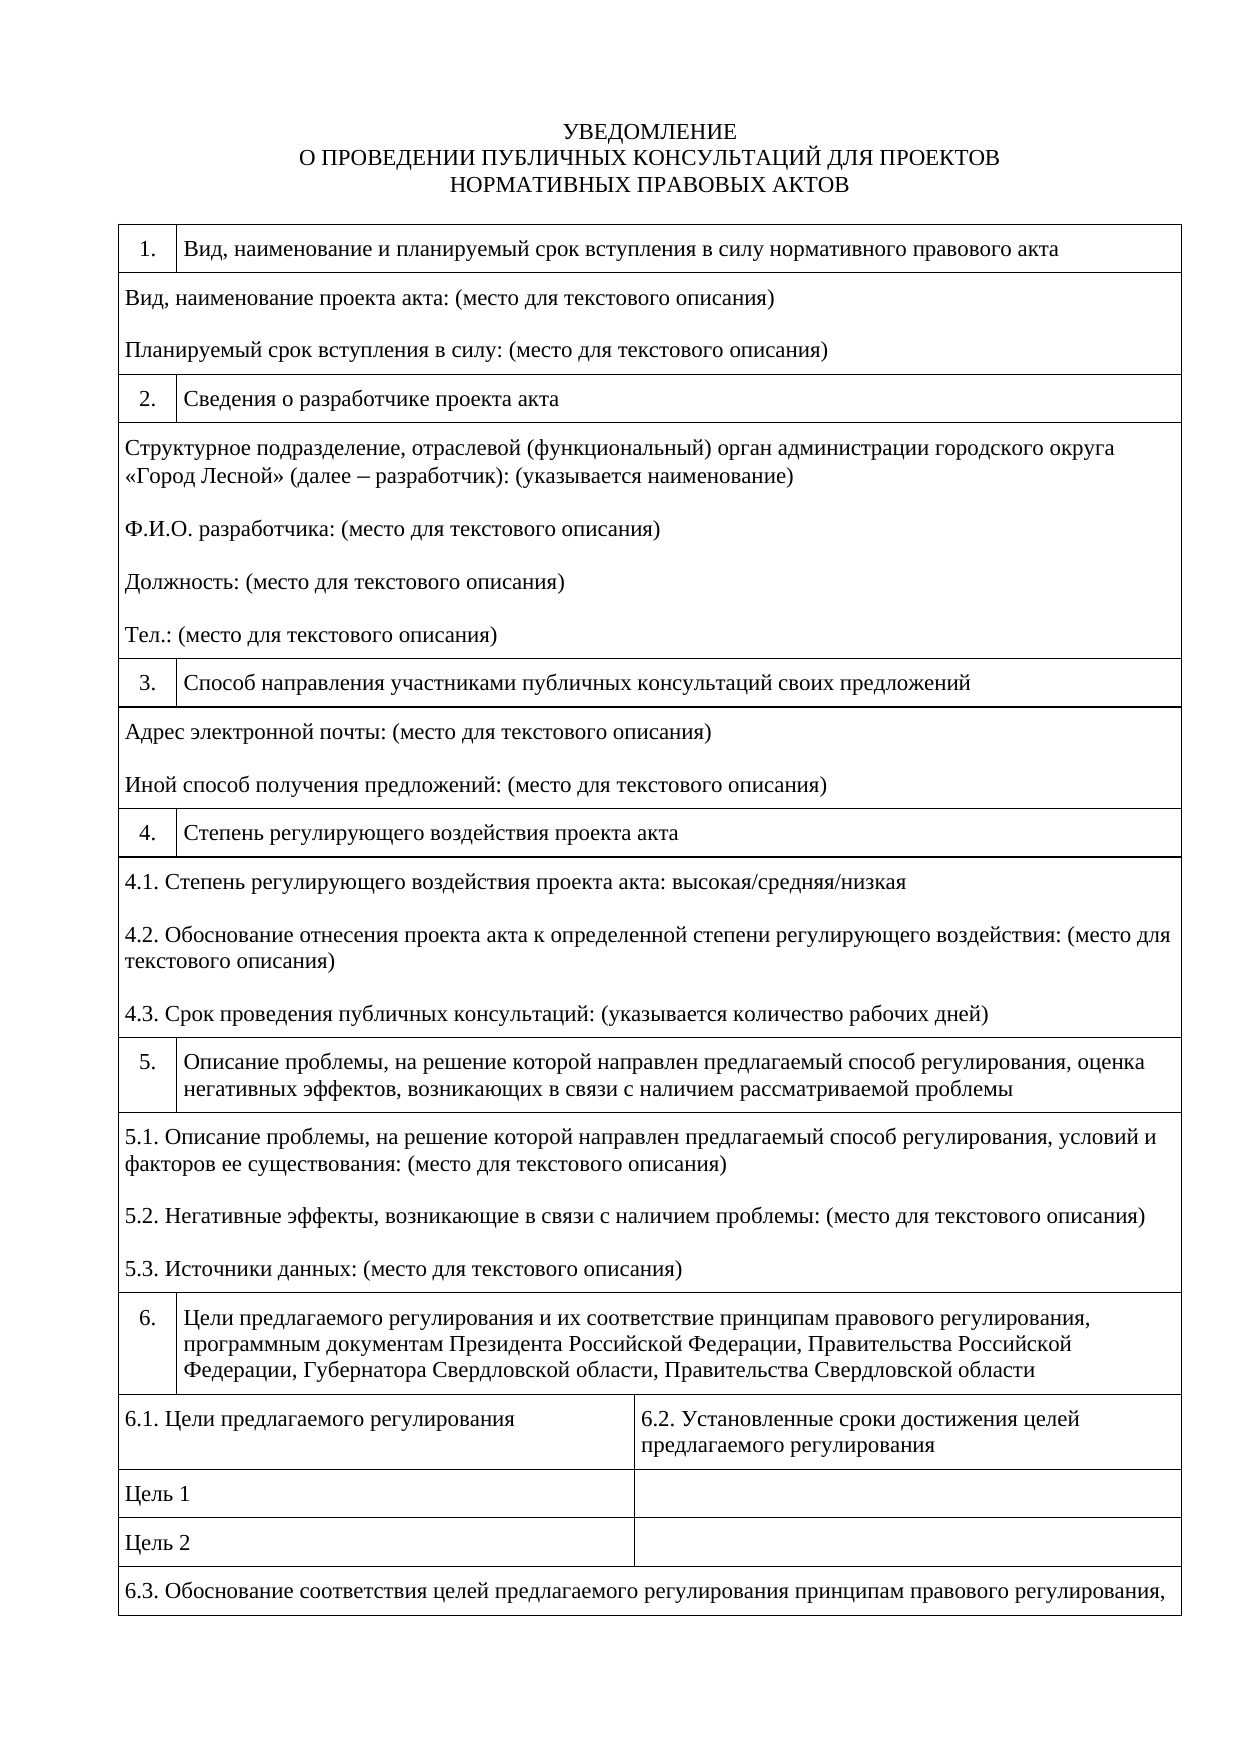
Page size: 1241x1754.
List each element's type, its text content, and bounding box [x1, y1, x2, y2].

table_cell [635, 1470, 1181, 1517]
table_header 1. [119, 225, 176, 272]
table_cell [635, 1518, 1181, 1566]
table_cell Цель 2 [119, 1518, 634, 1566]
table_cell 4. [119, 809, 176, 856]
table_cell Цели предлагаемого регулирования и их соответствие принципам правового регулирования, программным документам Президента Российской Федерации, Правительства Российской Федерации, Губернатора Свердловской области, Правительства Свердловской области [177, 1293, 1181, 1393]
table_cell 6. [119, 1293, 176, 1393]
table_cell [119, 1567, 1181, 1614]
text УВЕДОМЛЕНИЕ [118, 118, 1181, 144]
table_cell Сведения о разработчике проекта акта [177, 375, 1181, 422]
table_cell Степень регулирующего воздействия проекта акта [177, 809, 1181, 856]
table_cell 5. [119, 1038, 176, 1112]
table_cell Описание проблемы, на решение которой направлен предлагаемый способ регулирования, оценка негативных эффектов, возникающих в связи с наличием рассматриваемой проблемы [177, 1038, 1181, 1112]
table_cell 4.1. Степень регулирующего воздействия проекта акта: высокая/средняя/низкая 4.2. Обоснование отнесения проекта акта к определенной степени регулирующего воздействия: (место для текстового описания) 4.3. Срок проведения публичных консультаций: (указывается количество рабочих дней) [119, 858, 1181, 1037]
table_cell Цель 1 [119, 1470, 634, 1517]
text НОРМАТИВНЫХ ПРАВОВЫХ АКТОВ [118, 171, 1181, 197]
table_cell 6.1. Цели предлагаемого регулирования [119, 1395, 634, 1468]
table_cell Способ направления участниками публичных консультаций своих предложений [177, 659, 1181, 706]
table_cell Адрес электронной почты: (место для текстового описания) Иной способ получения предложений: (место для текстового описания) [119, 708, 1181, 808]
text О ПРОВЕДЕНИИ ПУБЛИЧНЫХ КОНСУЛЬТАЦИЙ ДЛЯ ПРОЕКТОВ [118, 144, 1181, 171]
table_cell Структурное подразделение, отраслевой (функциональный) орган администрации городского округа «Город Лесной» (далее – разработчик): (указывается наименование) Ф.И.О. разработчика: (место для текстового описания) Должность: (место для текстового описания) Тел.: (место для текстового описания) [119, 423, 1181, 658]
table_cell 2. [119, 375, 176, 422]
table_cell 6.2. Установленные сроки достижения целей предлагаемого регулирования [635, 1395, 1181, 1468]
table_cell 3. [119, 659, 176, 706]
table_cell 5.1. Описание проблемы, на решение которой направлен предлагаемый способ регулирования, условий и факторов ее существования: (место для текстового описания) 5.2. Негативные эффекты, возникающие в связи с наличием проблемы: (место для текстового описания) 5.3. Источники данных: (место для текстового описания) [119, 1113, 1181, 1292]
table_header Вид, наименование и планируемый срок вступления в силу нормативного правового акта [177, 225, 1181, 272]
table_cell Вид, наименование проекта акта: (место для текстового описания) Планируемый срок вступления в силу: (место для текстового описания) [119, 273, 1181, 373]
